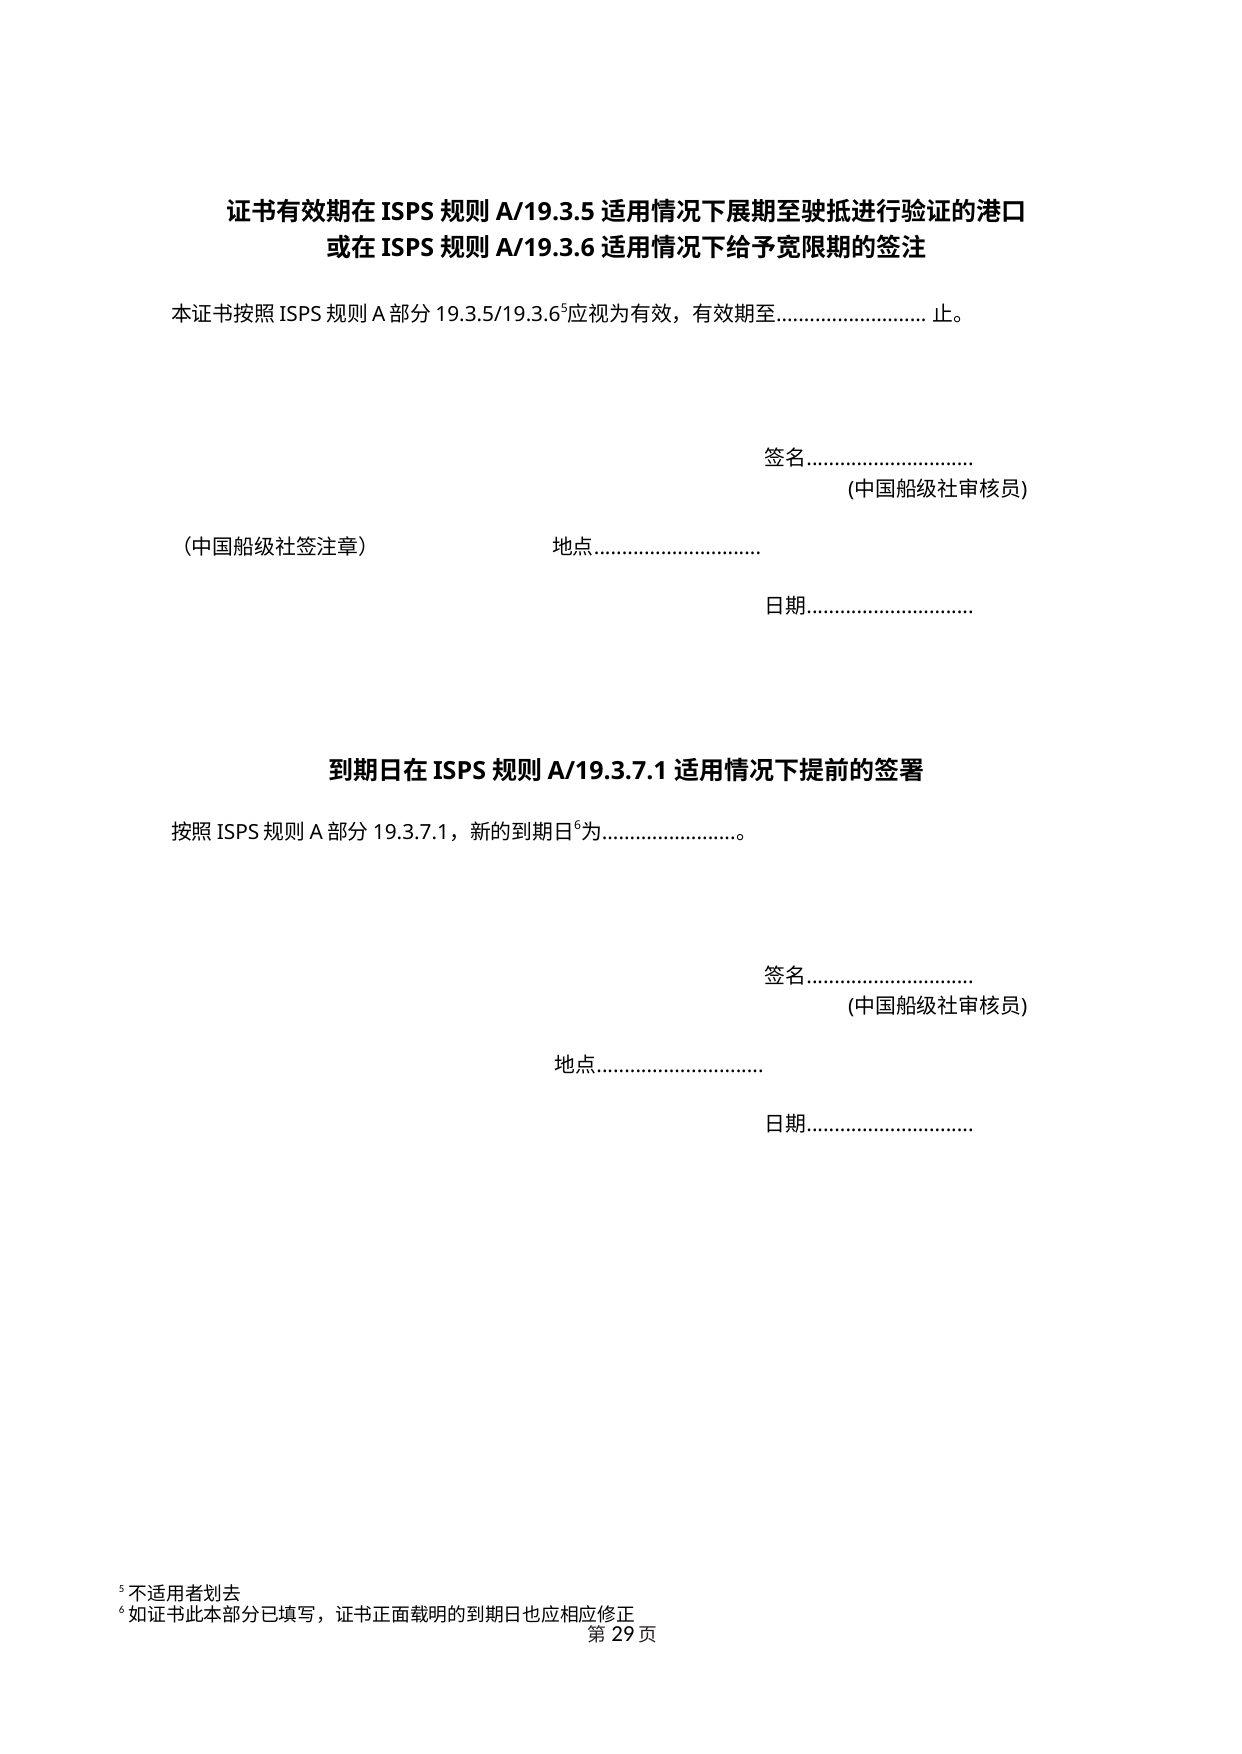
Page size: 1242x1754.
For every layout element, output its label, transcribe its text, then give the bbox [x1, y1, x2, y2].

text 日期.............................. [119, 1107, 1133, 1137]
text (中国船级社审核员) [119, 472, 1133, 502]
text 签名.............................. [119, 442, 1133, 472]
text 到期日在ISPS 规则A/19.3.7.1 适用情况下提前的签署 [119, 750, 1133, 787]
text 证书有效期在ISPS 规则A/19.3.5 适用情况下展期至驶抵进行验证的港口 [119, 191, 1133, 227]
text 日期.............................. [119, 589, 1133, 620]
text 地点.............................. [119, 1048, 1133, 1078]
text 或在ISPS 规则A/19.3.6 适用情况下给予宽限期的签注 [119, 227, 1133, 263]
text 按照ISPS规则A部分19.3.7.1，新的到期日为........................。 [119, 815, 1133, 845]
text 签名.............................. [119, 959, 1133, 989]
text (中国船级社审核员) [119, 989, 1133, 1020]
text （中国船级社签注章） 地点.............................. [119, 531, 1133, 561]
text 本证书按照ISPS规则A部分19.3.5/19.3.6应视为有效，有效期至........................... 止。 [119, 297, 1133, 328]
